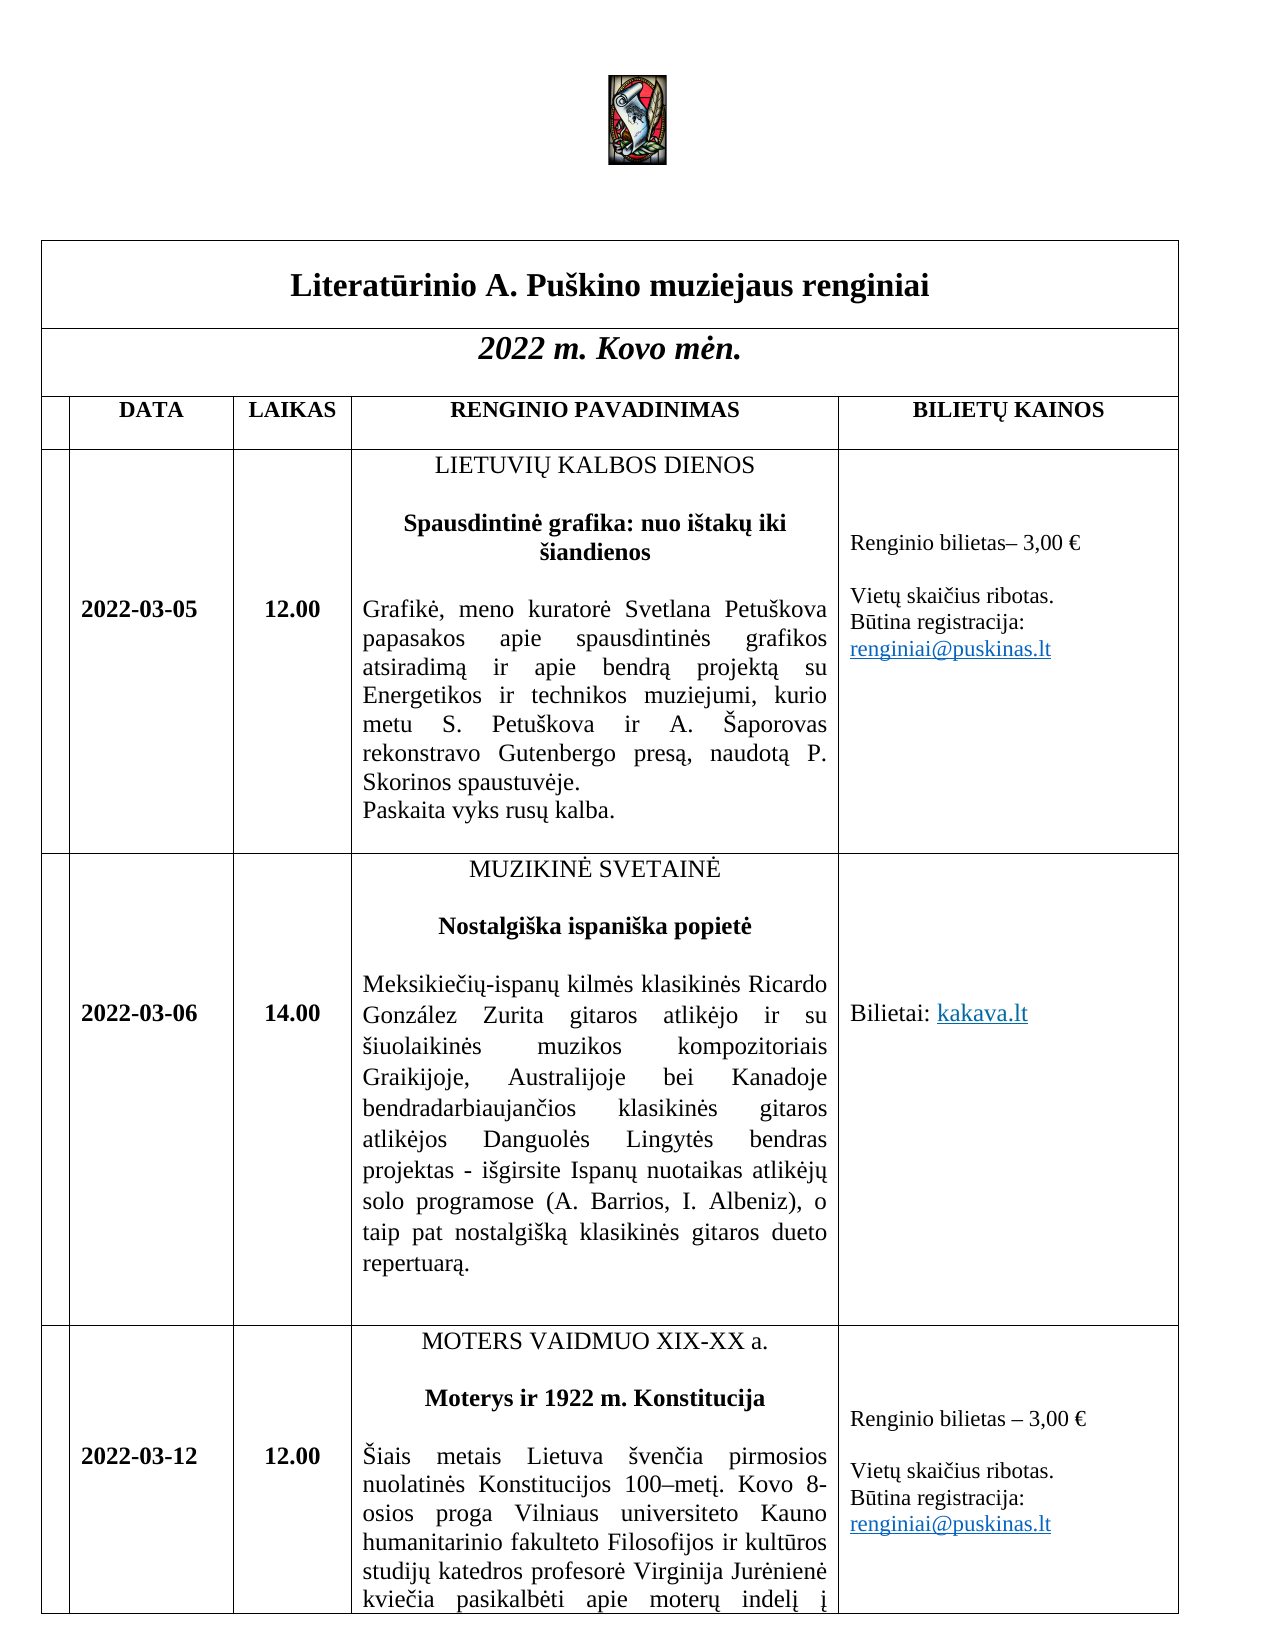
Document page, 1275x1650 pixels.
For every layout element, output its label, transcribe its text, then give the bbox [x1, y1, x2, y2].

table_cell RENGINIO PAVADINIMAS [352, 397, 838, 449]
table_cell [42, 397, 69, 449]
table_cell LAIKAS [234, 397, 351, 449]
table_cell [42, 1326, 69, 1613]
table_header Literatūrinio A. Puškino muziejaus renginiai [42, 241, 1178, 327]
table_cell 2022-03-05 [70, 450, 233, 853]
table_cell Renginio bilietas – 3,00 € Vietų skaičius ribotas. Būtina registracija: renginiai@puskinas.lt [839, 1326, 1178, 1613]
table_cell Bilietai: kakava.lt [839, 854, 1178, 1325]
table_cell Renginio bilietas– 3,00 € Vietų skaičius ribotas. Būtina registracija: renginiai@puskinas.lt [839, 450, 1178, 853]
table_cell 12.00 [234, 1326, 351, 1613]
picture [608, 75, 667, 165]
table_cell 2022 m. Kovo mėn. [42, 329, 1178, 396]
table_cell LIETUVIŲ KALBOS DIENOS Spausdintinė grafika: nuo ištakų iki šiandienos Grafikė, meno kuratorė Svetlana Petuškova papasakos apie spausdintinės grafikos atsiradimą ir apie bendrą projektą su Energetikos ir technikos muziejumi, kurio metu S. Petuškova ir A. Šaporovas rekonstravo Gutenbergo presą, naudotą P. Skorinos spaustuvėje. Paskaita vyks rusų kalba. [352, 450, 838, 853]
table_cell [42, 450, 69, 853]
table_cell BILIETŲ KAINOS [839, 397, 1178, 449]
table_cell [42, 854, 69, 1325]
table_cell DATA [70, 397, 233, 449]
table_cell MUZIKINĖ SVETAINĖ Nostalgiška ispaniška popietė Meksikiečių-ispanų kilmės klasikinės Ricardo González Zurita gitaros atlikėjo ir su šiuolaikinės muzikos kompozitoriais Graikijoje, Australijoje bei Kanadoje bendradarbiaujančios klasikinės gitaros atlikėjos Danguolės Lingytės bendras projektas - išgirsite Ispanų nuotaikas atlikėjų solo programose (A. Barrios, I. Albeniz), o taip pat nostalgišką klasikinės gitaros dueto repertuarą. [352, 854, 838, 1325]
table_cell 12.00 [234, 450, 351, 853]
table_cell 2022-03-12 [70, 1326, 233, 1613]
table_cell 2022-03-06 [70, 854, 233, 1325]
table_cell 14.00 [234, 854, 351, 1325]
